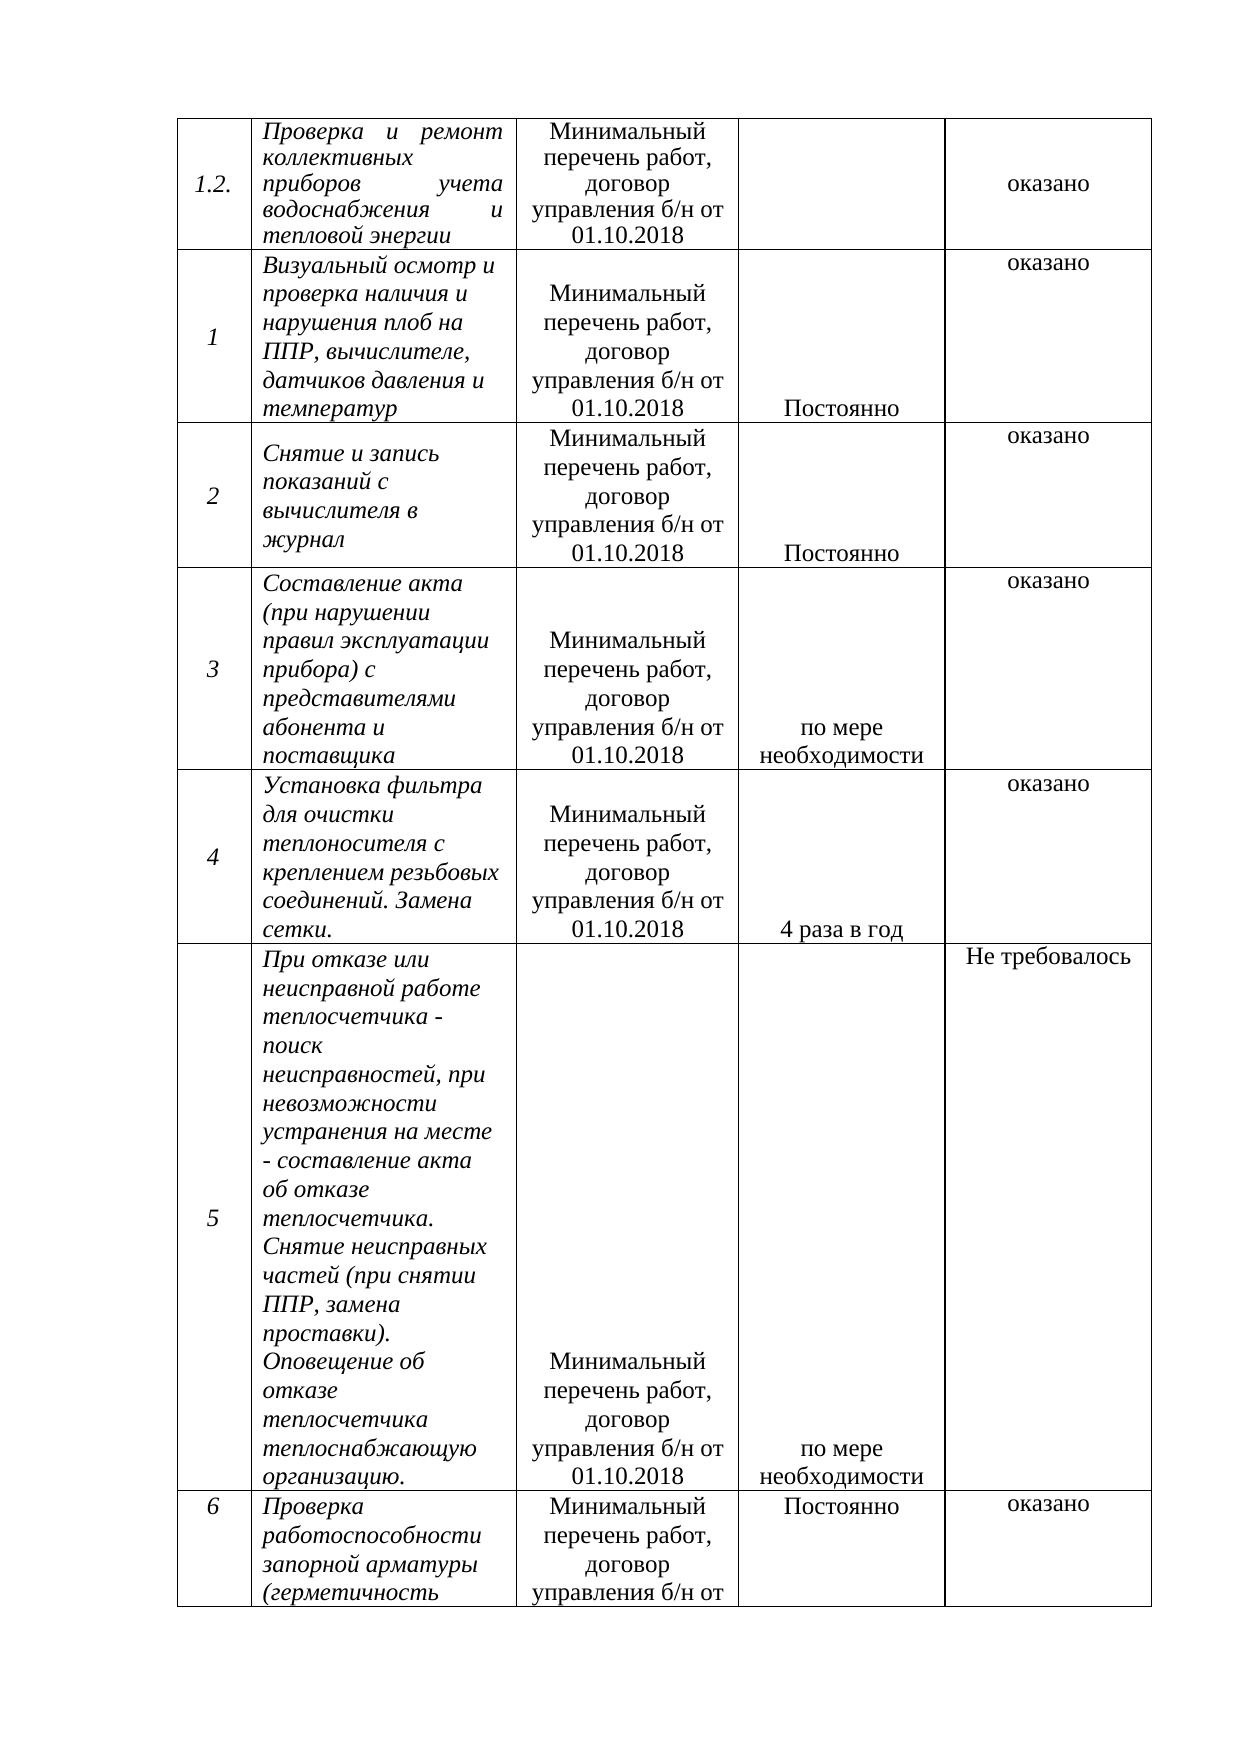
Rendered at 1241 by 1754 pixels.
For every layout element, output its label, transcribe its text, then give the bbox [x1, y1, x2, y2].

table_cell 4 раза в год [739, 770, 944, 943]
table_cell Установка фильтра для очистки теплоносителя с креплением резьбовых соединений. Замена сетки. [252, 770, 516, 943]
table_cell 3 [178, 568, 251, 769]
table_cell Минимальный перечень работ, договор управления б/н от 01.10.2018 [517, 770, 738, 943]
table_cell Визуальный осмотр и проверка наличия и нарушения плоб на ППР, вычислителе, датчиков давления и температур [252, 250, 516, 422]
table_cell оказано [946, 250, 1151, 422]
table_cell оказано [946, 568, 1151, 769]
table_cell Снятие и запись показаний с вычислителя в журнал [252, 423, 516, 567]
table_cell Постоянно [739, 1491, 944, 1606]
table_cell Минимальный перечень работ, договор управления б/н от 01.10.2018 [517, 944, 738, 1490]
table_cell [517, 1491, 738, 1606]
table_cell Минимальный перечень работ, договор управления б/н от 01.10.2018 [517, 250, 738, 422]
table_cell 4 [178, 770, 251, 943]
table_cell оказано [946, 423, 1151, 567]
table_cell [517, 119, 738, 249]
table_cell Минимальный перечень работ, договор управления б/н от 01.10.2018 [517, 568, 738, 769]
table_cell Не требовалось [946, 944, 1151, 1490]
table_cell 2 [178, 423, 251, 567]
table_cell по мере необходимости [739, 944, 944, 1490]
table_cell Постоянно [739, 250, 944, 422]
table_cell При отказе или неисправной работе теплосчетчика - поиск неисправностей, при невозможности устранения на месте - составление акта об отказе теплосчетчика. Снятие неисправных частей (при снятии ППР, замена проставки). Оповещение об отказе теплосчетчика теплоснабжающую организацию. [252, 944, 516, 1490]
table_cell Постоянно [739, 423, 944, 567]
table_cell по мере необходимости [739, 568, 944, 769]
table_cell 1 [178, 250, 251, 422]
table_cell 6 [178, 1491, 251, 1606]
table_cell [252, 1491, 516, 1606]
table_cell Составление акта (при нарушении правил эксплуатации прибора) с представителями абонента и поставщика [252, 568, 516, 769]
table_cell оказано [946, 119, 1151, 249]
table_cell [739, 119, 944, 249]
table_cell оказано [946, 1491, 1151, 1606]
table_cell Минимальный перечень работ, договор управления б/н от 01.10.2018 [517, 423, 738, 567]
table_cell оказано [946, 770, 1151, 943]
table_cell 1.2. [178, 119, 251, 249]
table_cell 5 [178, 944, 251, 1490]
table_cell Проверка и ремонт коллективных приборов учета водоснабжения и тепловой энергии [252, 119, 516, 249]
